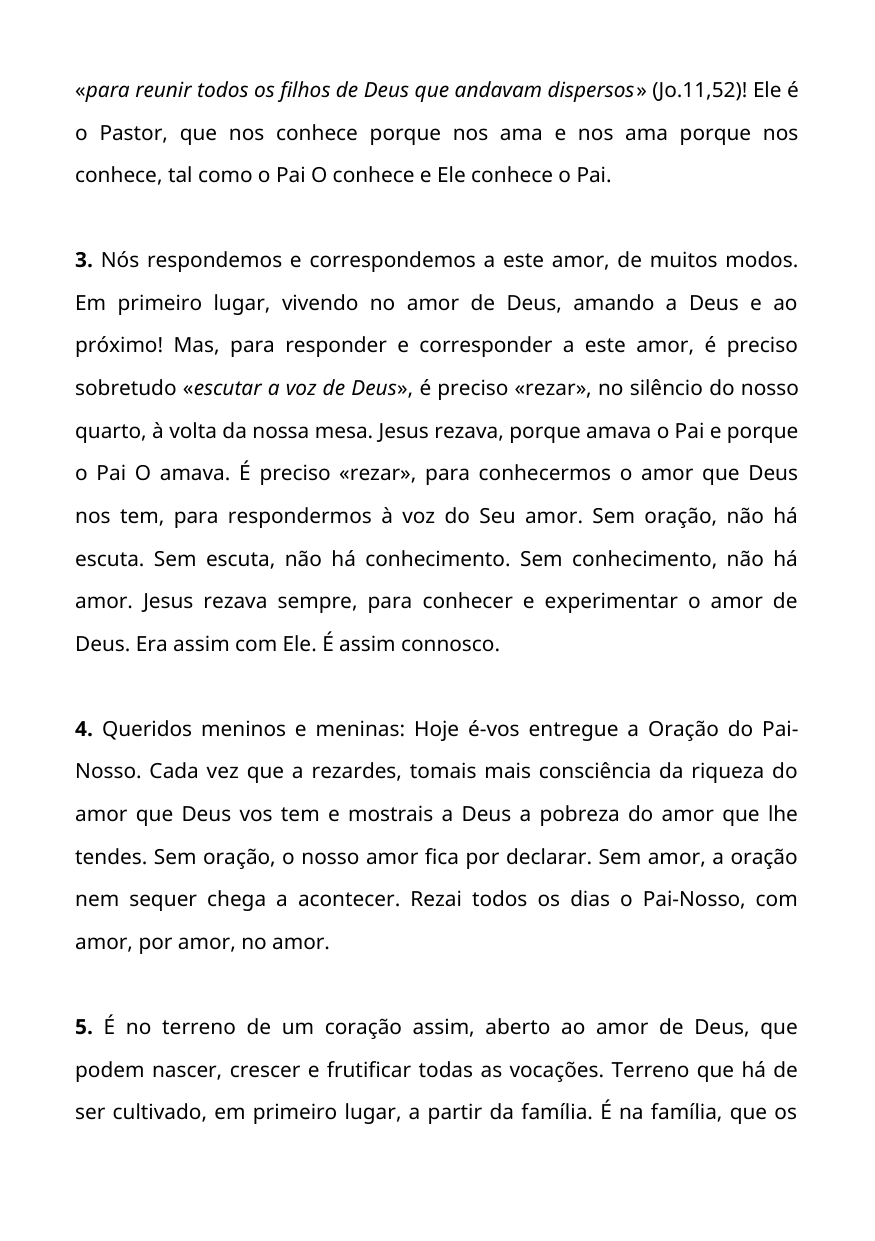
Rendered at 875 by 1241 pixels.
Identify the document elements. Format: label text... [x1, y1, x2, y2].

text 3. Nós respondemos e correspondemos a este amor, de muitos modos. Em primeiro lugar, vivendo no amor de Deus, amando a Deus e ao próximo! Mas, para responder e corresponder a este amor, é preciso sobretudo «escutar a voz de Deus», é preciso «rezar», no silêncio do nosso quarto, à volta da nossa mesa. Jesus rezava, porque amava o Pai e porque o Pai O amava. É preciso «rezar», para conhecermos o amor que Deus nos tem, para respondermos à voz do Seu amor. Sem oração, não há escuta. Sem escuta, não há conhecimento. Sem conhecimento, não há amor. Jesus rezava sempre, para conhecer e experimentar o amor de Deus. Era assim com Ele. É assim connosco. [75, 245, 799, 657]
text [75, 75, 799, 189]
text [75, 1012, 799, 1126]
text 4. Queridos meninos e meninas: Hoje é-vos entregue a Oração do Pai-Nosso. Cada vez que a rezardes, tomais mais consciência da riqueza do amor que Deus vos tem e mostrais a Deus a pobreza do amor que lhe tendes. Sem oração, o nosso amor fica por declarar. Sem amor, a oração nem sequer chega a acontecer. Rezai todos os dias o Pai-Nosso, com amor, por amor, no amor. [75, 714, 799, 956]
